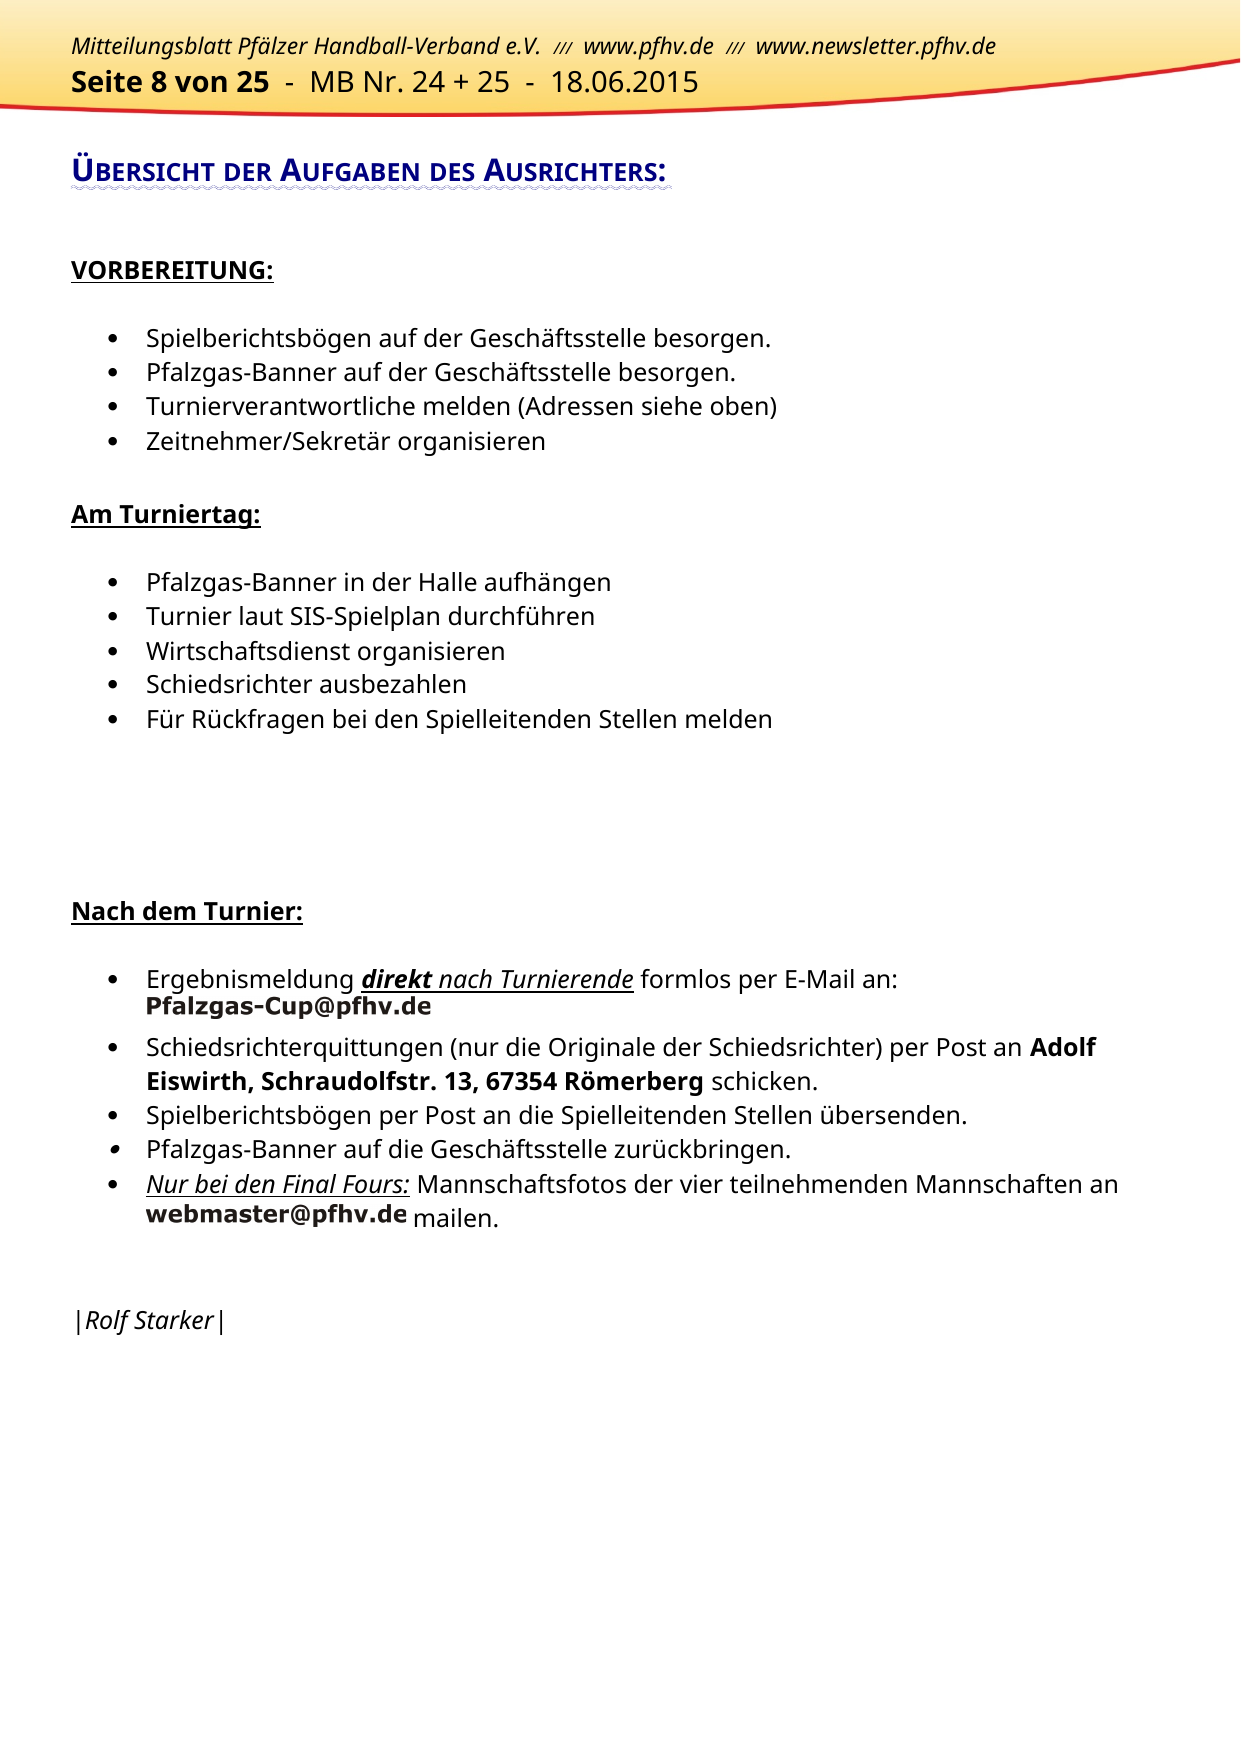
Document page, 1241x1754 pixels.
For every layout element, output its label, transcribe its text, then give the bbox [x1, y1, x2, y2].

text Nach dem Turnier: [71, 894, 1169, 928]
list Pfalzgas-Banner in der Halle aufhängen [108, 565, 1169, 599]
list Spielberichtsbögen auf der Geschäftsstelle besorgen. [108, 321, 1169, 355]
list Pfalzgas-Banner auf der Geschäftsstelle besorgen. [108, 355, 1169, 389]
text Am Turniertag: [71, 497, 1169, 531]
list Turnierverantwortliche melden (Adressen siehe oben) [108, 389, 1169, 423]
list Wirtschaftsdienst organisieren [108, 633, 1169, 667]
picture [145, 996, 431, 1019]
text Übersicht der Aufgaben des Ausrichters: [71, 148, 1169, 190]
list Schiedsrichterquittungen (nur die Originale der Schiedsrichter) per Post an Adolf Eiswirth, Schraudolfstr. 13, 67354 Römerberg schicken. [108, 1030, 1169, 1098]
list Zeitnehmer/Sekretär organisieren [108, 423, 1169, 457]
list Schiedsrichter ausbezahlen [108, 667, 1169, 701]
list Pfalzgas-Banner auf die Geschäftsstelle zurückbringen. [108, 1132, 1169, 1166]
list Spielberichtsbögen per Post an die Spielleitenden Stellen übersenden. [108, 1098, 1169, 1132]
text |Rolf Starker| [71, 1302, 1169, 1336]
text VORBEREITUNG: [71, 253, 1169, 287]
list Ergebnismeldung direkt nach Turnierende formlos per E-Mail an: [108, 962, 1169, 996]
list Nur bei den Final Fours: Mannschaftsfotos der vier teilnehmenden Mannschaften an mailen. [108, 1166, 1169, 1234]
picture [145, 1204, 407, 1227]
list Turnier laut SIS-Spielplan durchführen [108, 599, 1169, 633]
picture [0, 0, 1241, 117]
list Für Rückfragen bei den Spielleitenden Stellen melden [108, 701, 1169, 735]
